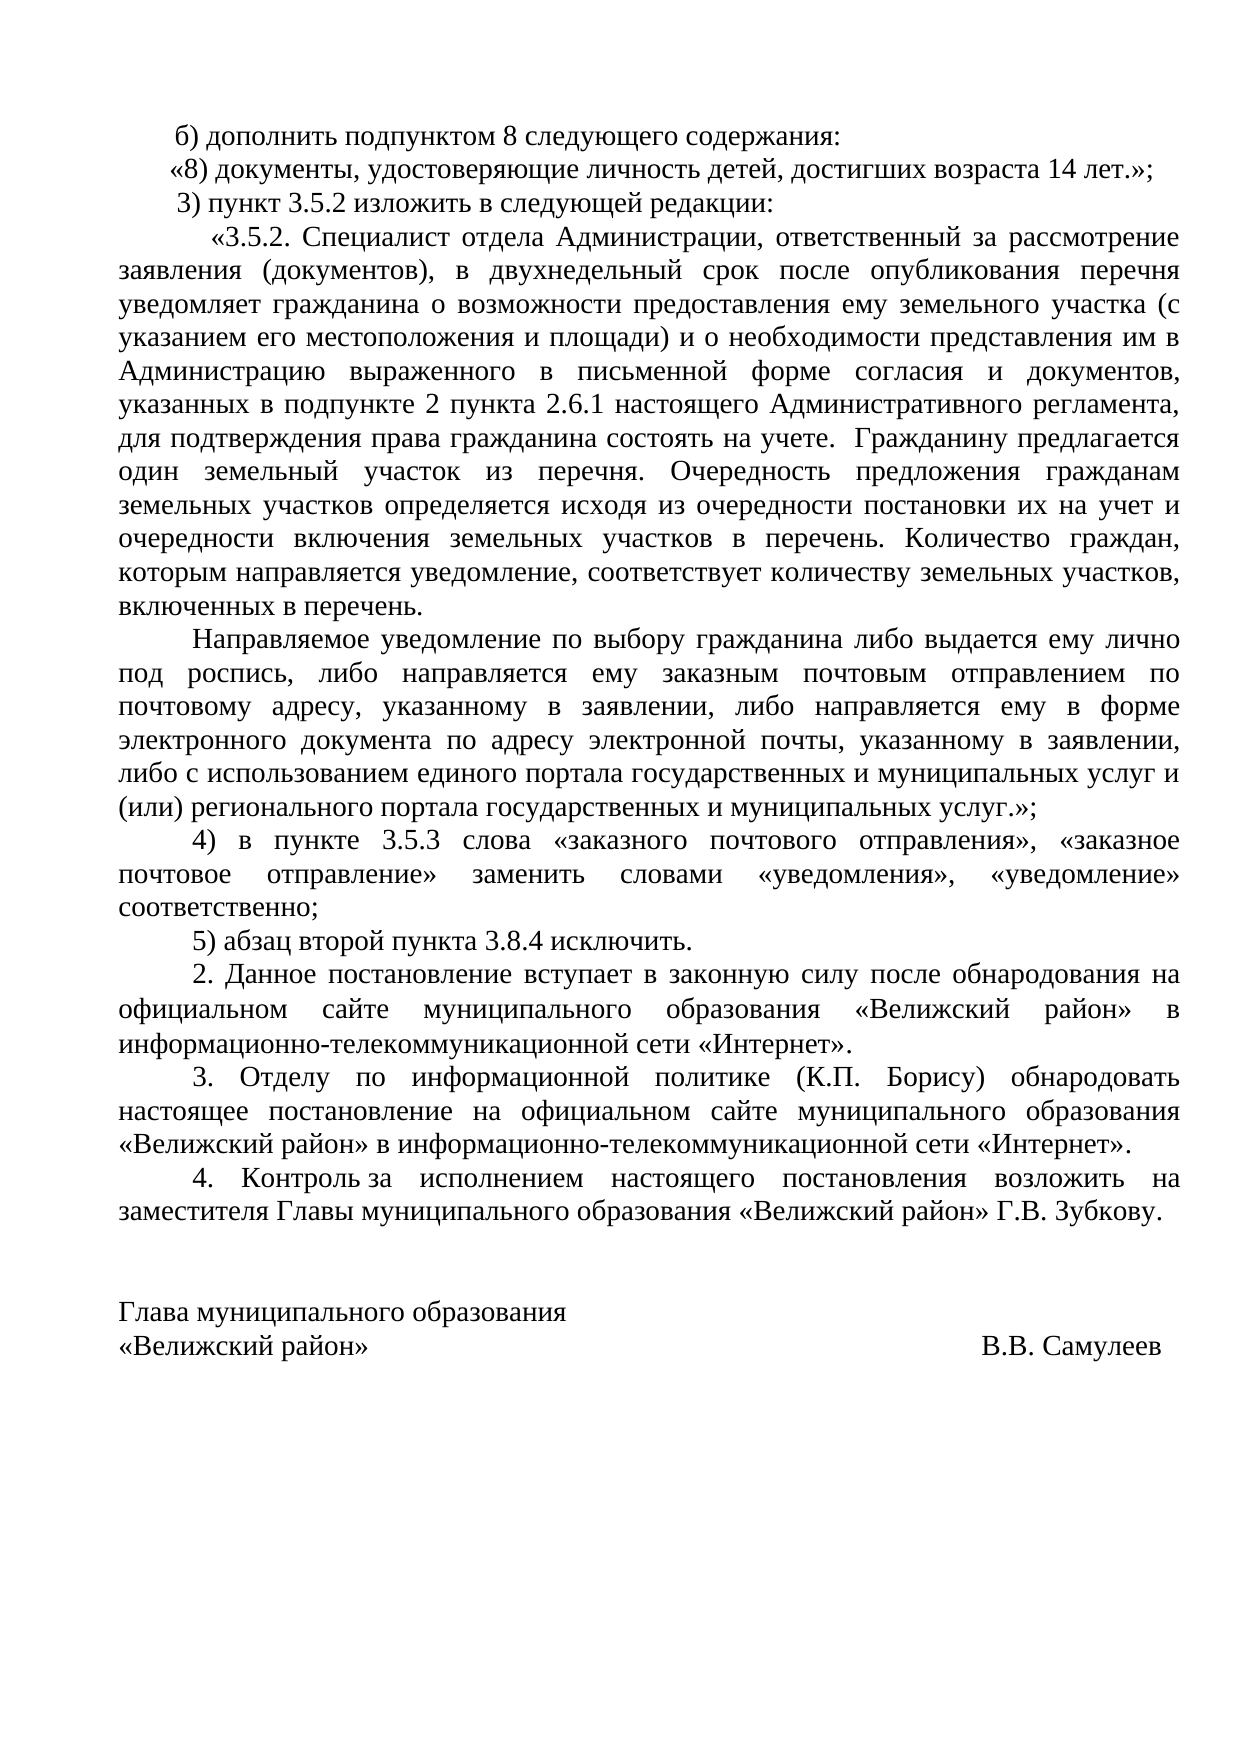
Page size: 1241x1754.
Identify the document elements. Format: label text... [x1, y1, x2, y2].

text 3. Отделу по информационной политике (К.П. Борису) обнародовать настоящее постановление на официальном сайте муниципального образования «Велижский район» в информационно-телекоммуникационной сети «Интернет». [118, 1059, 1181, 1160]
title 4. Контроль за исполнением настоящего постановления возложить на заместителя Главы муниципального образования «Велижский район» Г.В. Зубкову. [118, 1160, 1181, 1227]
text б) дополнить подпунктом 8 следующего содержания: [118, 118, 1181, 152]
text «Велижский район» В.В. Самулеев [118, 1328, 1181, 1361]
text «3.5.2. Специалист отдела Администрации, ответственный за рассмотрение заявления (документов), в двухнедельный срок после опубликования перечня уведомляет гражданина о возможности предоставления ему земельного участка (с указанием его местоположения и площади) и о необходимости представления им в Администрацию выраженного в письменной форме согласия и документов, указанных в подпункте 2 пункта 2.6.1 настоящего Административного регламента, для подтверждения права гражданина состоять на учете. Гражданину предлагается один земельный участок из перечня. Очередность предложения гражданам земельных участков определяется исходя из очередности постановки их на учет и очередности включения земельных участков в перечень. Количество граждан, которым направляется уведомление, соответствует количеству земельных участков, включенных в перечень. [118, 219, 1181, 621]
text «8) документы, удостоверяющие личность детей, достигших возраста 14 лет.»; [118, 152, 1181, 185]
text 3) пункт 3.5.2 изложить в следующей редакции: [118, 185, 1181, 219]
text Глава муниципального образования [118, 1294, 1181, 1328]
text 4) в пункте 3.5.3 слова «заказного почтового отправления», «заказное почтовое отправление» заменить словами «уведомления», «уведомление» соответственно; [118, 822, 1181, 923]
text 5) абзац второй пункта 3.8.4 исключить. [118, 923, 1181, 957]
text Направляемое уведомление по выбору гражданина либо выдается ему лично под роспись, либо направляется ему заказным почтовым отправлением по почтовому адресу, указанному в заявлении, либо направляется ему в форме электронного документа по адресу электронной почты, указанному в заявлении, либо с использованием единого портала государственных и муниципальных услуг и (или) регионального портала государственных и муниципальных услуг.»; [118, 621, 1181, 822]
title 2. Данное постановление вступает в законную силу после обнародования на официальном сайте муниципального образования «Велижский район» в информационно-телекоммуникационной сети «Интернет». [118, 957, 1181, 1059]
